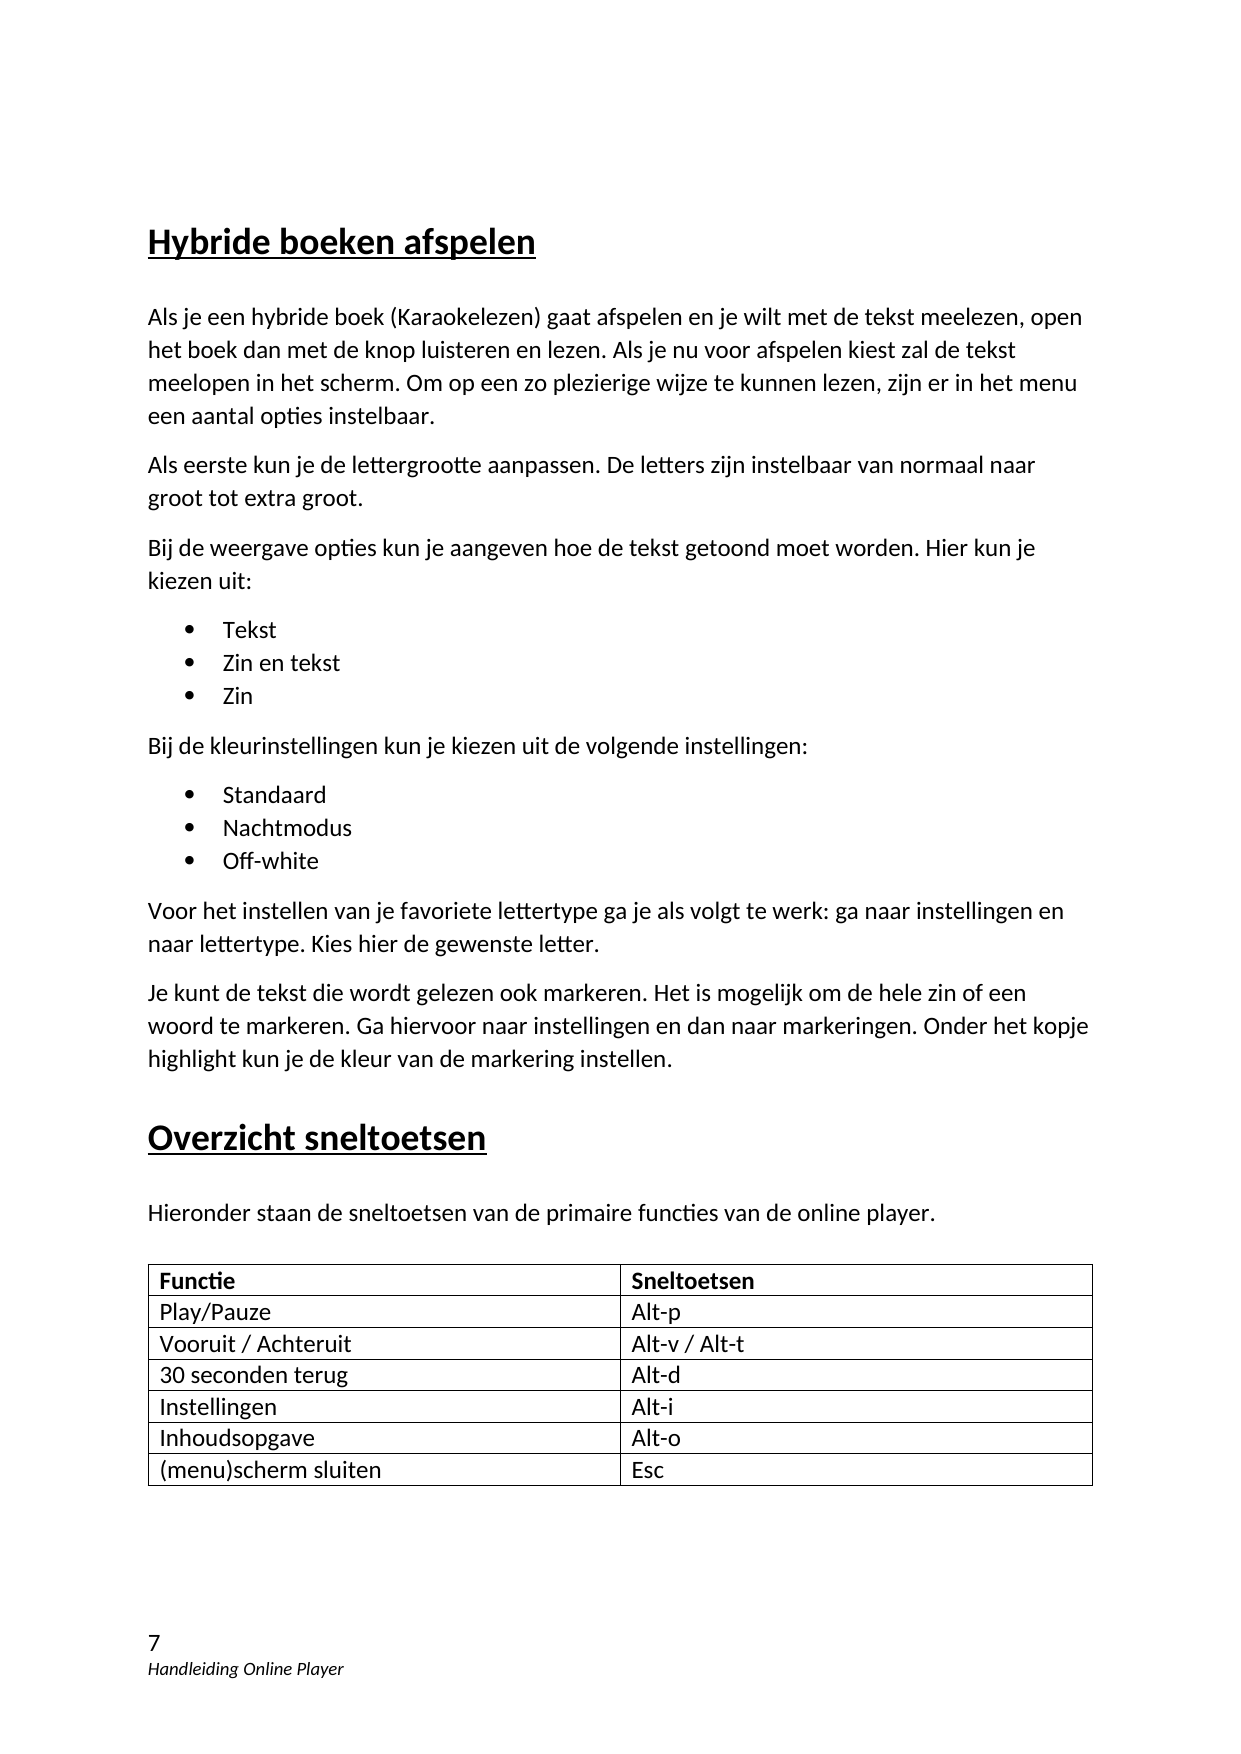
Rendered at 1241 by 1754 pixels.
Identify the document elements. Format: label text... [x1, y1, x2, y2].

text Hieronder staan de sneltoetsen van de primaire functies van de online player. [148, 1197, 1093, 1228]
text Bij de weergave opties kun je aangeven hoe de tekst getoond moet worden. Hier kun je kiezen uit: [148, 532, 1093, 596]
table_cell Vooruit / Achteruit [149, 1328, 620, 1358]
table_cell Instellingen [149, 1391, 620, 1422]
text Je kunt de tekst die wordt gelezen ook markeren. Het is mogelijk om de hele zin of een woord te markeren. Ga hiervoor naar instellingen en dan naar markeringen. Onder het kopje highlight kun je de kleur van de markering instellen. [148, 978, 1093, 1074]
table_cell Inhoudsopgave [149, 1423, 620, 1453]
list Off-white [185, 846, 1093, 876]
subtitle Hybride boeken afspelen [148, 218, 1093, 264]
list Zin en tekst [185, 648, 1093, 678]
table_cell Alt-d [621, 1360, 1092, 1390]
subtitle Overzicht sneltoetsen [148, 1114, 1093, 1160]
table_cell (menu)scherm sluiten [149, 1454, 620, 1485]
table_header Functie [149, 1265, 620, 1295]
list Zin [185, 681, 1093, 711]
text Bij de kleurinstellingen kun je kiezen uit de volgende instellingen: [148, 730, 1093, 761]
table_cell Play/Pauze [149, 1296, 620, 1327]
table_header Sneltoetsen [621, 1265, 1092, 1295]
text Als eerste kun je de lettergrootte aanpassen. De letters zijn instelbaar van normaal naar groot tot extra groot. [148, 450, 1093, 513]
list Nachtmodus [185, 813, 1093, 843]
table_cell Alt-i [621, 1391, 1092, 1422]
list Standaard [185, 780, 1093, 810]
table_cell Alt-p [621, 1296, 1092, 1327]
text Als je een hybride boek (Karaokelezen) gaat afspelen en je wilt met de tekst meelezen, open het boek dan met de knop luisteren en lezen. Als je nu voor afspelen kiest zal de tekst meelopen in het scherm. Om op een zo plezierige wijze te kunnen lezen, zijn er in het menu een aantal opties instelbaar. [148, 301, 1093, 431]
table_cell 30 seconden terug [149, 1360, 620, 1390]
table_cell Esc [621, 1454, 1092, 1485]
table_cell Alt-o [621, 1423, 1092, 1453]
text Voor het instellen van je favoriete lettertype ga je als volgt te werk: ga naar instellingen en naar lettertype. Kies hier de gewenste letter. [148, 895, 1093, 958]
list Tekst [185, 615, 1093, 645]
table_cell Alt-v / Alt-t [621, 1328, 1092, 1358]
